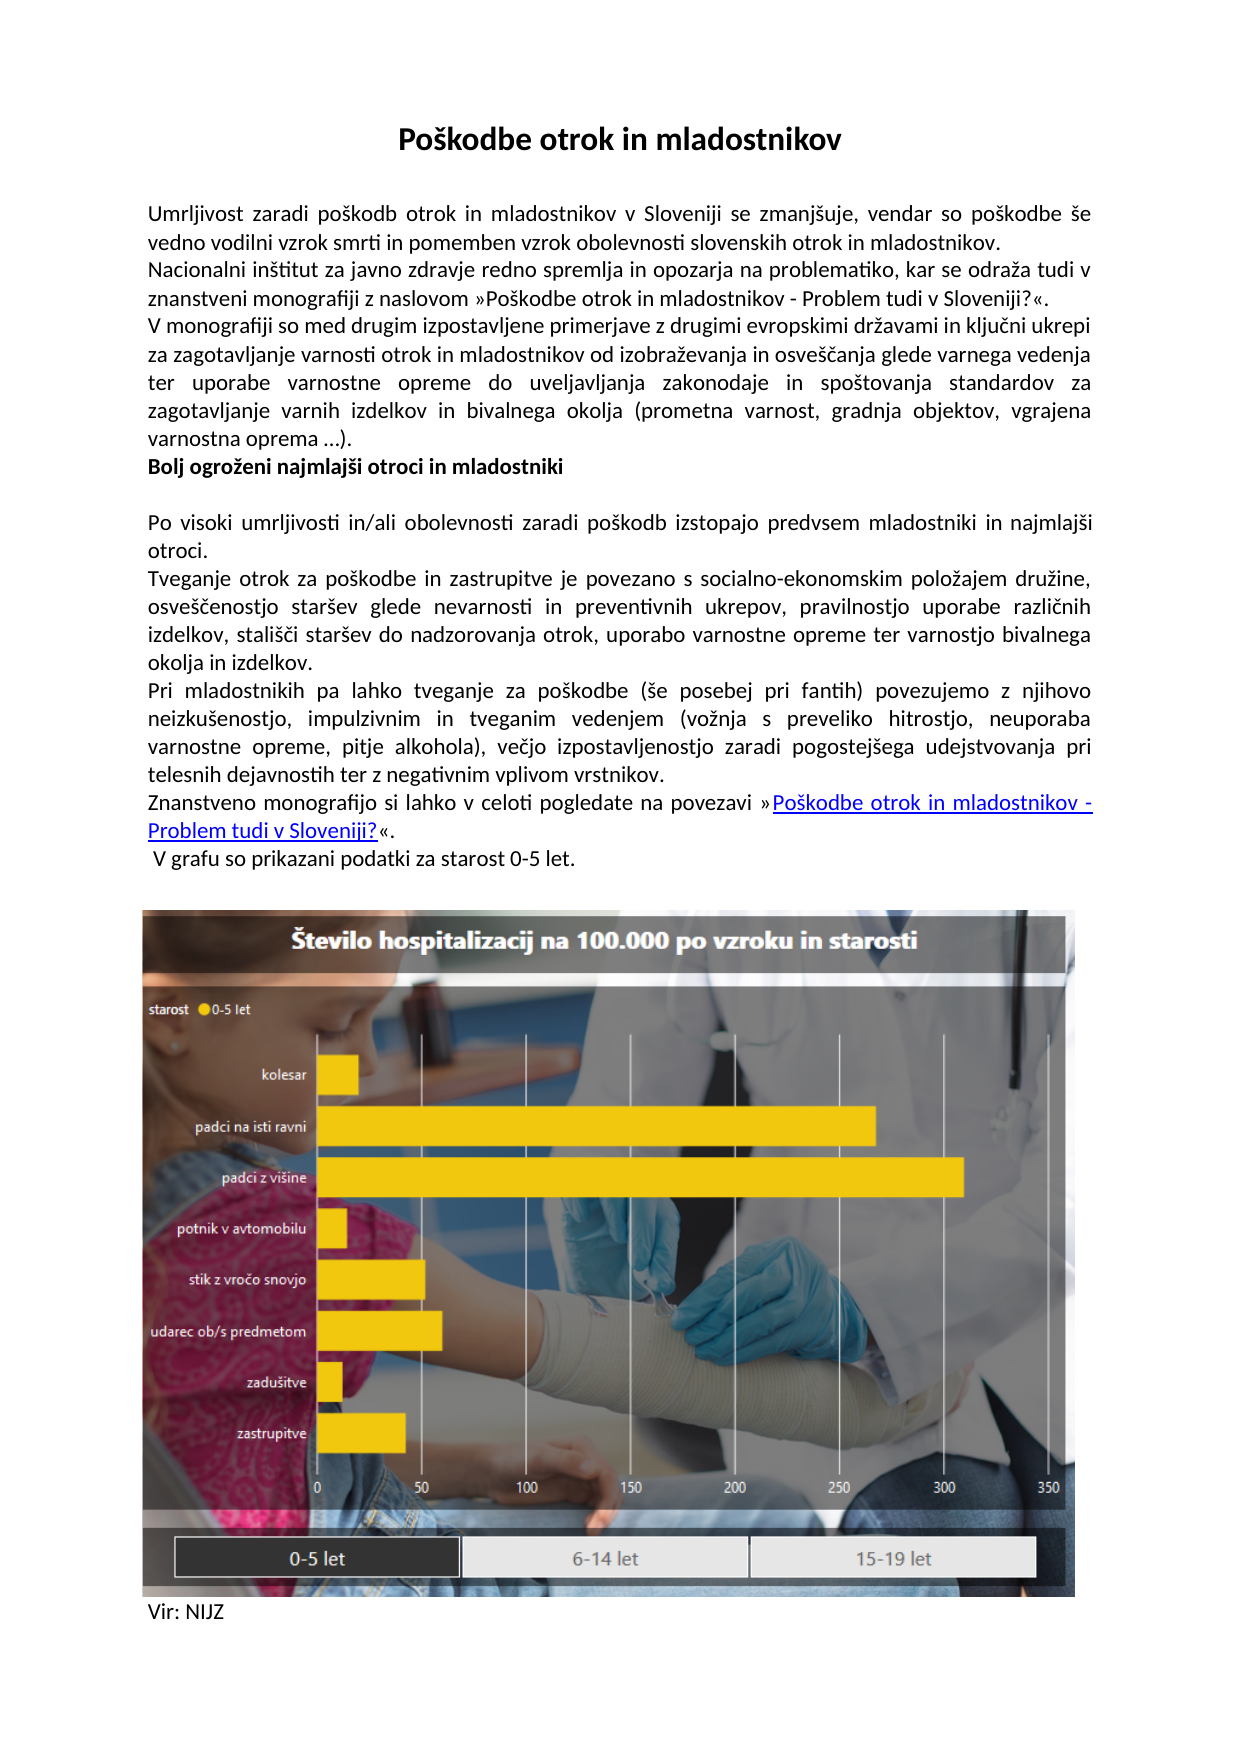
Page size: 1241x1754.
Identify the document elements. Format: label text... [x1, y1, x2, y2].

text Nacionalni inštitut za javno zdravje redno spremlja in opozarja na problematiko, kar se odraža tudi v znanstveni monografiji z naslovom »Poškodbe otrok in mladostnikov - Problem tudi v Sloveniji?«. [148, 256, 1093, 312]
text Umrljivost zaradi poškodb otrok in mladostnikov v Sloveniji se zmanjšuje, vendar so poškodbe še vedno vodilni vzrok smrti in pomemben vzrok obolevnosti slovenskih otrok in mladostnikov. [148, 199, 1093, 256]
picture [142, 910, 1075, 1597]
text V grafu so prikazani podatki za starost 0-5 let. [148, 844, 1093, 872]
text Po visoki umrljivosti in/ali obolevnosti zaradi poškodb izstopajo predvsem mladostniki in najmlajši otroci. [148, 508, 1093, 564]
text Poškodbe otrok in mladostnikov [148, 118, 1093, 159]
text Tveganje otrok za poškodbe in zastrupitve je povezano s socialno-ekonomskim položajem družine, osveščenostjo staršev glede nevarnosti in preventivnih ukrepov, pravilnostjo uporabe različnih izdelkov, stališči staršev do nadzorovanja otrok, uporabo varnostne opreme ter varnostjo bivalnega okolja in izdelkov. [148, 564, 1093, 676]
text Bolj ogroženi najmlajši otroci in mladostniki [148, 452, 1093, 480]
text Pri mladostnikih pa lahko tveganje za poškodbe (še posebej pri fantih) povezujemo z njihovo neizkušenostjo, impulzivnim in tveganim vedenjem (vožnja s preveliko hitrostjo, neuporaba varnostne opreme, pitje alkohola), večjo izpostavljenostjo zaradi pogostejšega udejstvovanja pri telesnih dejavnostih ter z negativnim vplivom vrstnikov. [148, 676, 1093, 788]
text V monografiji so med drugim izpostavljene primerjave z drugimi evropskimi državami in ključni ukrepi za zagotavljanje varnosti otrok in mladostnikov od izobraževanja in osveščanja glede varnega vedenja ter uporabe varnostne opreme do uveljavljanja zakonodaje in spoštovanja standardov za zagotavljanje varnih izdelkov in bivalnega okolja (prometna varnost, gradnja objektov, vgrajena varnostna oprema …). [148, 312, 1093, 452]
text Znanstveno monografijo si lahko v celoti pogledate na povezavi »Poškodbe otrok in mladostnikov - Problem tudi v Sloveniji?«. [148, 788, 1093, 844]
